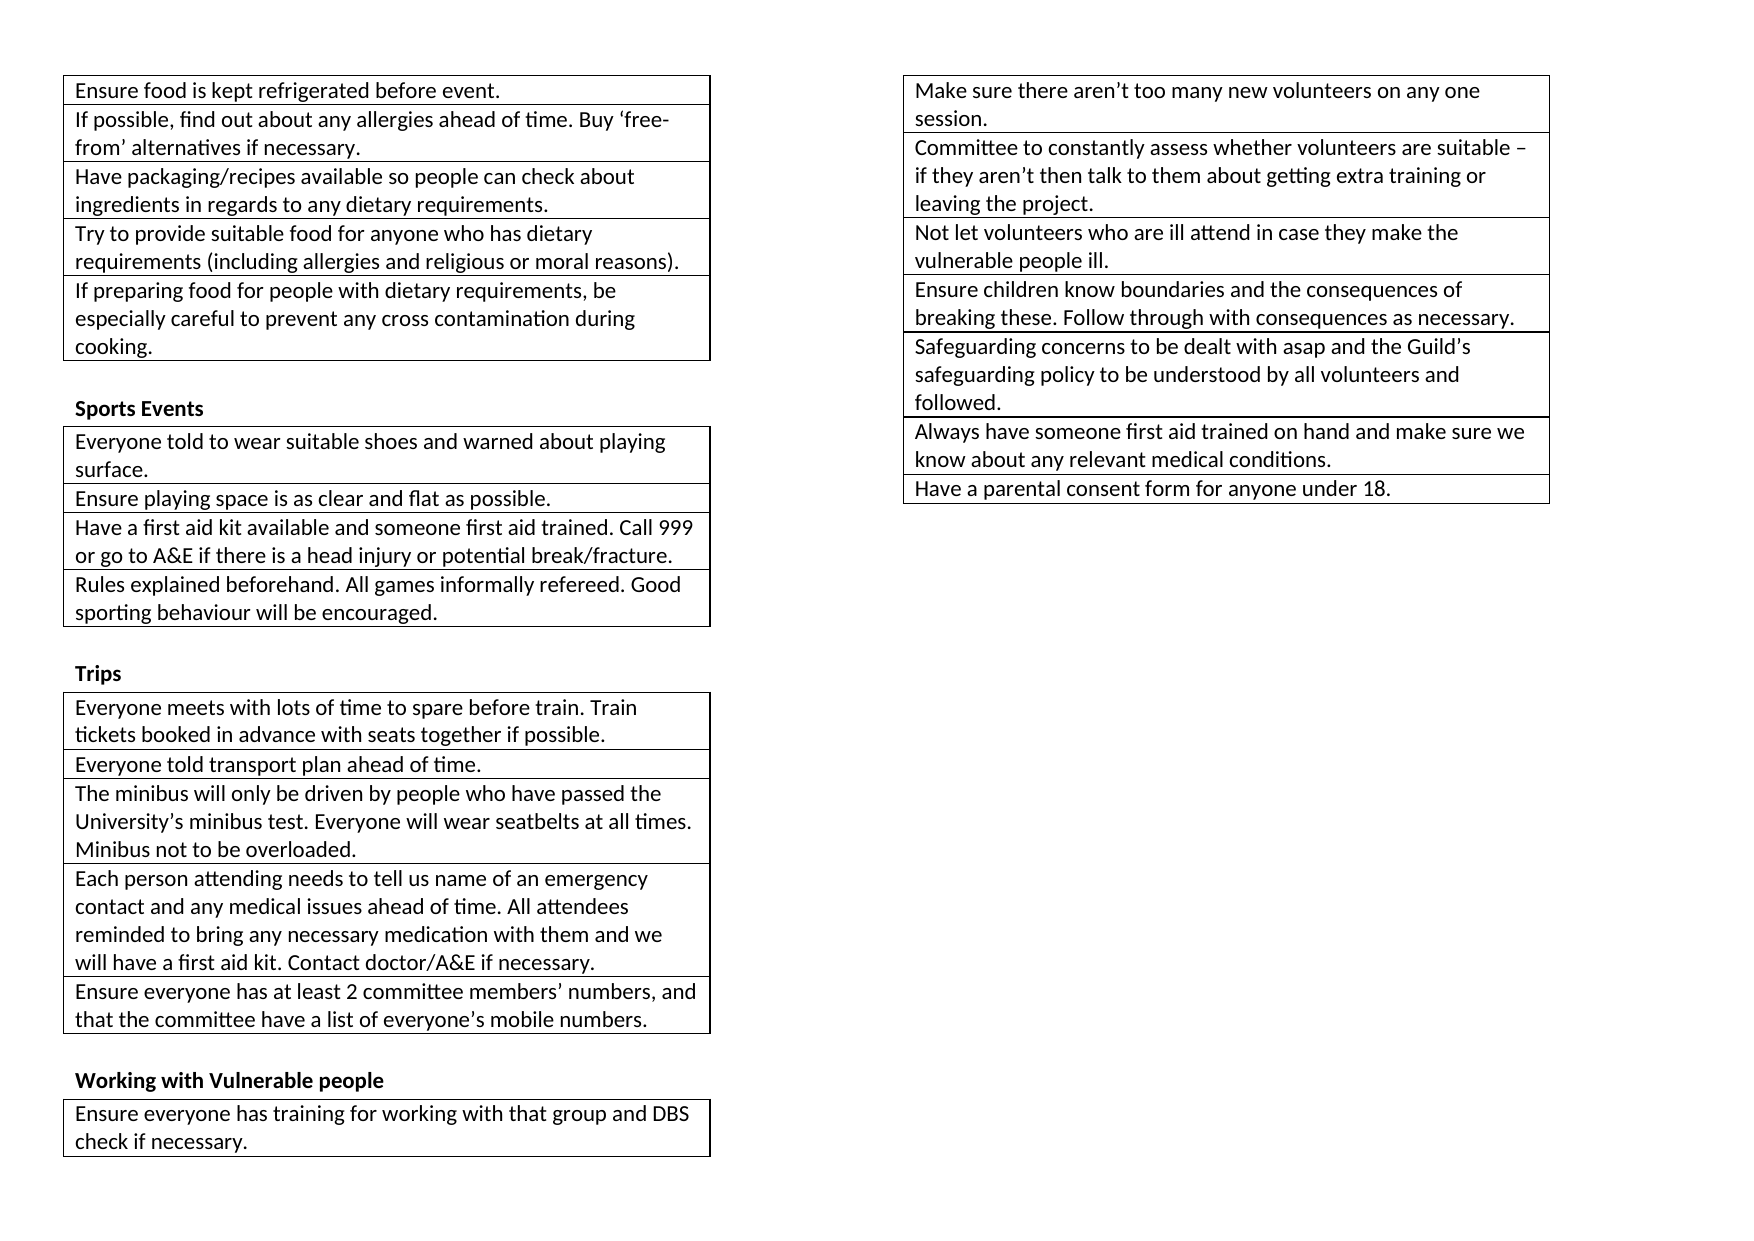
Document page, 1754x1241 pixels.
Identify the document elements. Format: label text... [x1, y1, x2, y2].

table_cell Everyone told transport plan ahead of time. [64, 750, 709, 778]
table_cell Safeguarding concerns to be dealt with asap and the Guild’s safeguarding policy to be understood by all volunteers and followed. [904, 333, 1549, 416]
table_header Everyone meets with lots of time to spare before train. Train tickets booked in advance with seats together if possible. [64, 693, 709, 749]
text Working with Vulnerable people [75, 1066, 839, 1094]
table_cell Always have someone first aid trained on hand and make sure we know about any relevant medical conditions. [904, 418, 1549, 473]
text Trips [75, 659, 839, 687]
table_header Ensure everyone has training for working with that group and DBS check if necessary. [64, 1100, 709, 1156]
table_cell Have a parental consent form for anyone under 18. [904, 475, 1549, 503]
table_cell Committee to constantly assess whether volunteers are suitable – if they aren’t then talk to them about getting extra training or leaving the project. [904, 133, 1549, 217]
table_cell Have packaging/recipes available so people can check about ingredients in regards to any dietary requirements. [64, 162, 709, 218]
table_cell If preparing food for people with dietary requirements, be especially careful to prevent any cross contamination during cooking. [64, 276, 709, 360]
table_cell Not let volunteers who are ill attend in case they make the vulnerable people ill. [904, 218, 1549, 274]
table_cell If possible, find out about any allergies ahead of time. Buy ‘free-from’ alternatives if necessary. [64, 105, 709, 161]
table_cell Make sure there aren’t too many new volunteers on any one session. [904, 76, 1549, 132]
table_cell Each person attending needs to tell us name of an emergency contact and any medical issues ahead of time. All attendees reminded to bring any necessary medication with them and we will have a first aid kit. Contact doctor/A&E if necessary. [64, 864, 709, 976]
table_cell Ensure food is kept refrigerated before event. [64, 76, 709, 104]
table_header Everyone told to wear suitable shoes and warned about playing surface. [64, 427, 709, 483]
table_cell Ensure playing space is as clear and flat as possible. [64, 484, 709, 512]
table_cell Ensure children know boundaries and the consequences of breaking these. Follow through with consequences as necessary. [904, 275, 1549, 331]
table_cell Ensure everyone has at least 2 committee members’ numbers, and that the committee have a list of everyone’s mobile numbers. [64, 977, 709, 1033]
table_cell Have a first aid kit available and someone first aid trained. Call 999 or go to A&E if there is a head injury or potential break/fracture. [64, 513, 709, 569]
table_cell Rules explained beforehand. All games informally refereed. Good sporting behaviour will be encouraged. [64, 570, 709, 626]
table_cell The minibus will only be driven by people who have passed the University’s minibus test. Everyone will wear seatbelts at all times. Minibus not to be overloaded. [64, 779, 709, 863]
text Sports Events [75, 394, 839, 422]
table_cell Try to provide suitable food for anyone who has dietary requirements (including allergies and religious or moral reasons). [64, 219, 709, 275]
